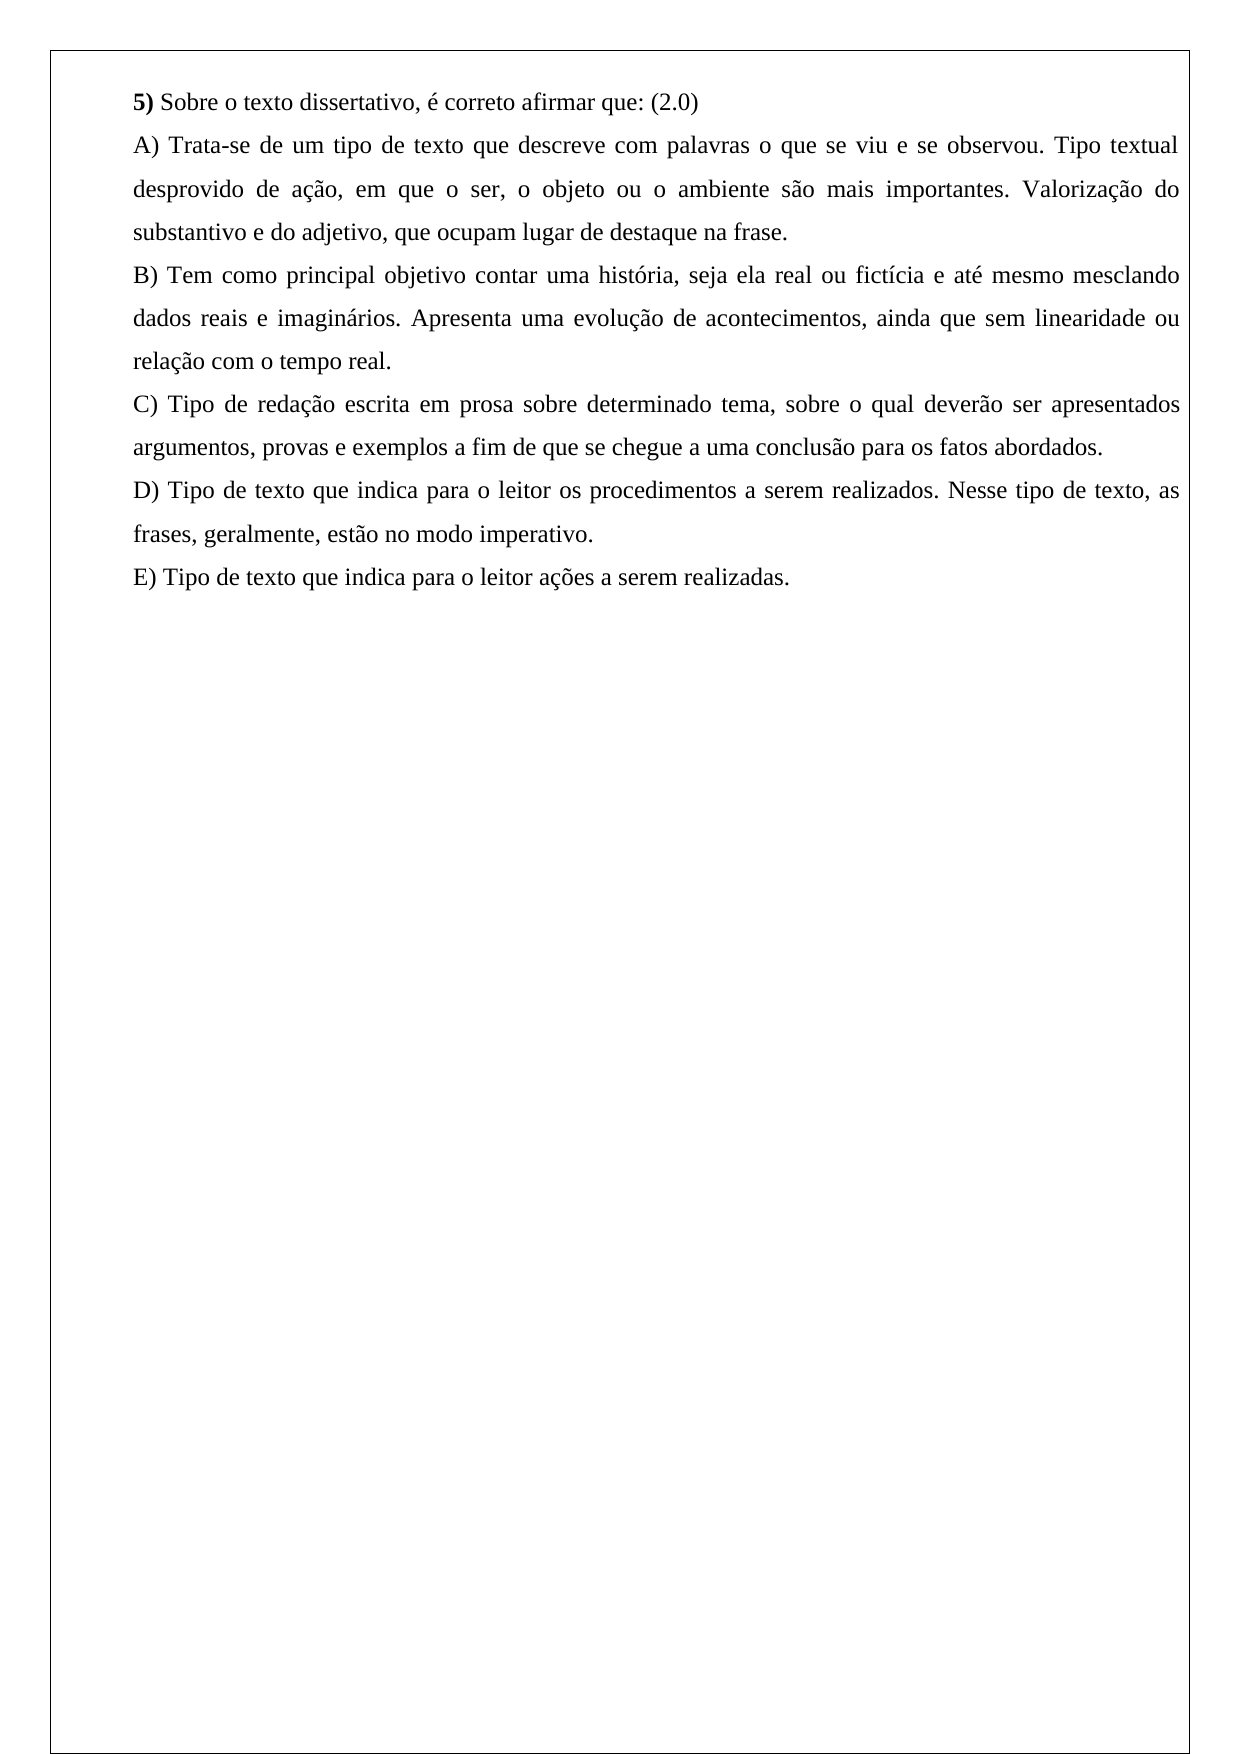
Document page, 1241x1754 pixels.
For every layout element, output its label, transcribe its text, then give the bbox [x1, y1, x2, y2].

text A) Trata-se de um tipo de texto que descreve com palavras o que se viu e se observou. Tipo textual desprovido de ação, em que o ser, o objeto ou o ambiente são mais importantes. Valorização do substantivo e do adjetivo, que ocupam lugar de destaque na frase. [133, 131, 1181, 246]
text 5) Sobre o texto dissertativo, é correto afirmar que: (2.0) [133, 87, 1181, 116]
text C) Tipo de redação escrita em prosa sobre determinado tema, sobre o qual deverão ser apresentados argumentos, provas e exemplos a fim de que se chegue a uma conclusão para os fatos abordados. [133, 389, 1181, 461]
text B) Tem como principal objetivo contar uma história, seja ela real ou fictícia e até mesmo mesclando dados reais e imaginários. Apresenta uma evolução de acontecimentos, ainda que sem linearidade ou relação com o tempo real. [133, 260, 1181, 375]
text D) Tipo de texto que indica para o leitor os procedimentos a serem realizados. Nesse tipo de texto, as frases, geralmente, estão no modo imperativo. [133, 476, 1181, 547]
text E) Tipo de texto que indica para o leitor ações a serem realizadas. [133, 562, 1181, 591]
